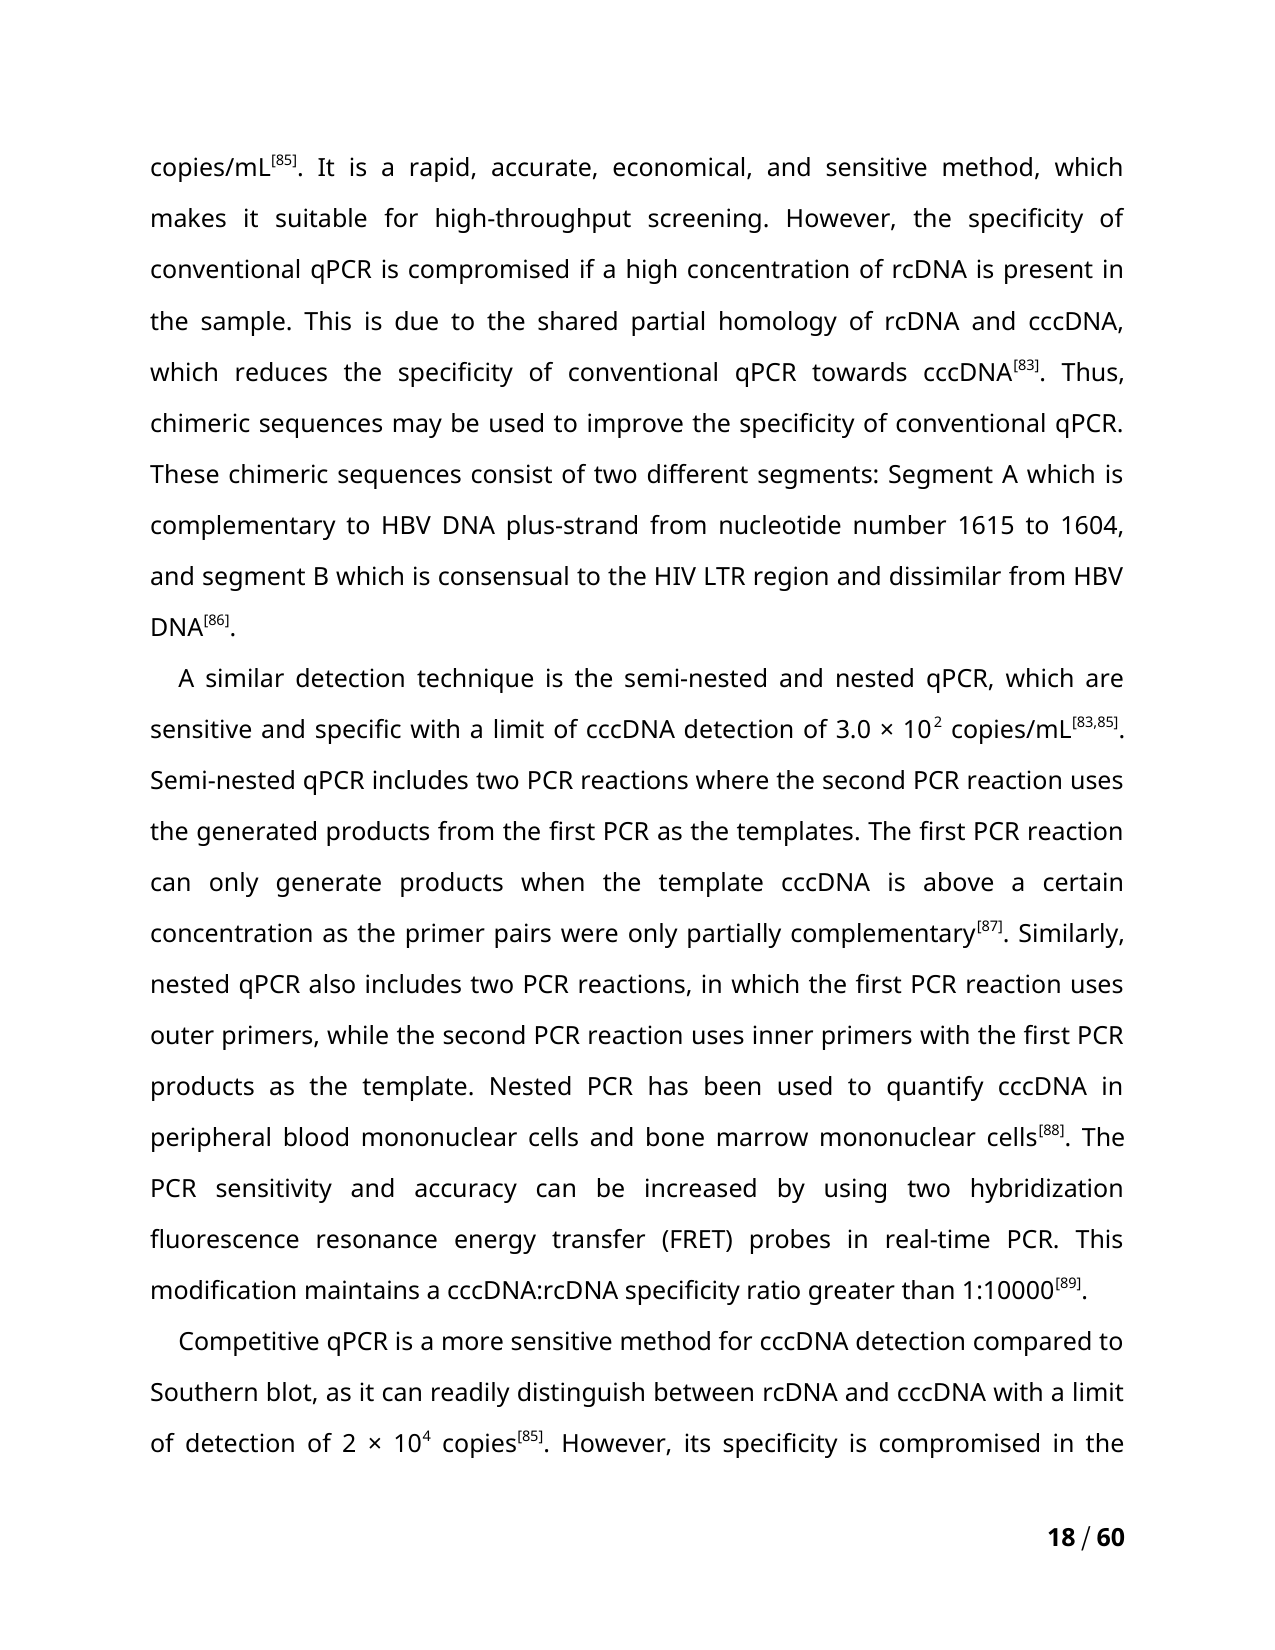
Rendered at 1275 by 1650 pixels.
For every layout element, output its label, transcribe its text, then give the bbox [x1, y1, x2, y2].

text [150, 1324, 1125, 1460]
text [150, 150, 1125, 643]
text A similar detection technique is the semi-nested and nested qPCR, which are sensitive and specific with a limit of cccDNA detection of 3.0 × 102 copies/mL[83,85]. Semi-nested qPCR includes two PCR reactions where the second PCR reaction uses the generated products from the first PCR as the templates. The first PCR reaction can only generate products when the template cccDNA is above a certain concentration as the primer pairs were only partially complementary[87]. Similarly, nested qPCR also includes two PCR reactions, in which the first PCR reaction uses outer primers, while the second PCR reaction uses inner primers with the first PCR products as the template. Nested PCR has been used to quantify cccDNA in peripheral blood mononuclear cells and bone marrow mononuclear cells[88]. The PCR sensitivity and accuracy can be increased by using two hybridization fluorescence resonance energy transfer (FRET) probes in real-time PCR. This modification maintains a cccDNA:rcDNA specificity ratio greater than 1:10000[89]. [150, 660, 1125, 1307]
